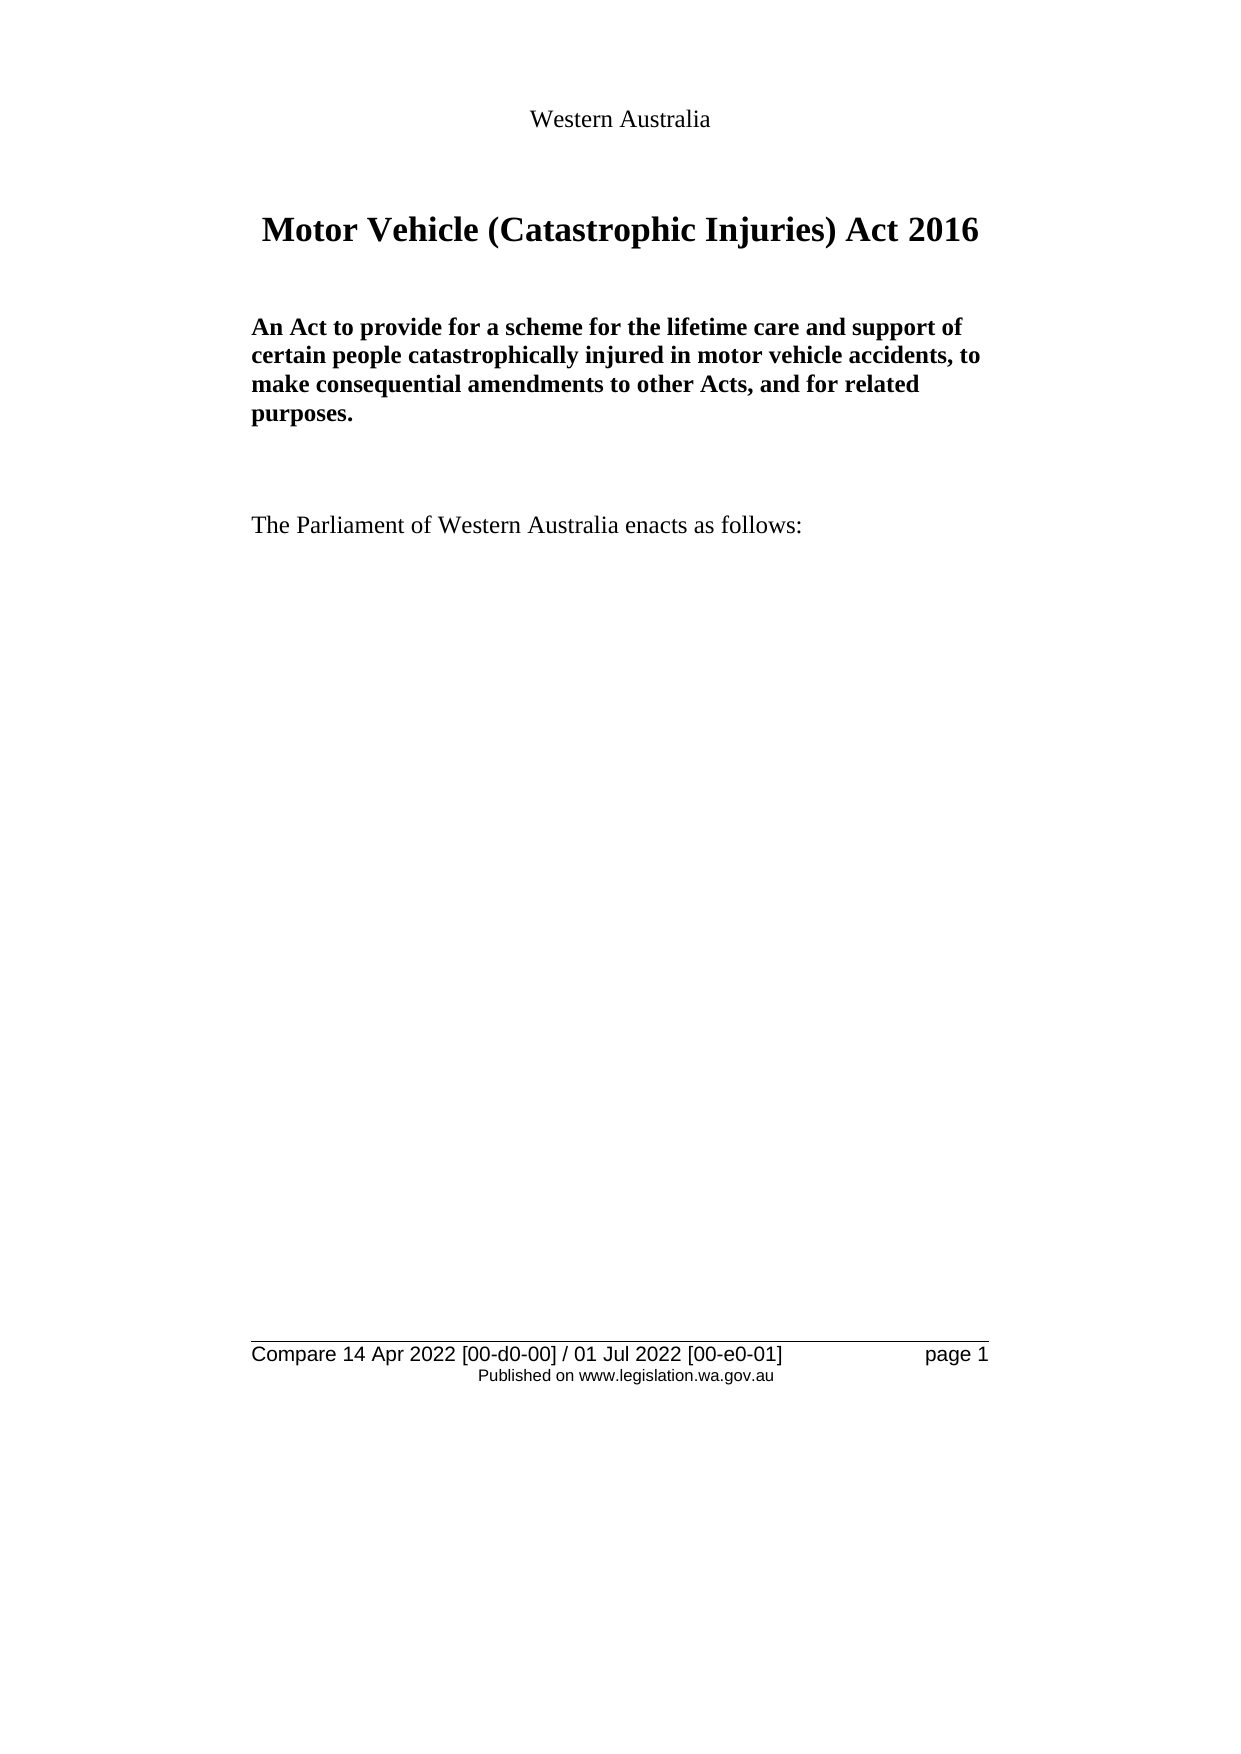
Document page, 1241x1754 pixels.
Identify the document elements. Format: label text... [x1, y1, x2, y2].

text The Parliament of Western Australia enacts as follows: [251, 510, 989, 539]
title An Act to provide for a scheme for the lifetime care and support of certain people catastrophically injured in motor vehicle accidents, to make consequential amendments to other Acts, and for related purposes. [251, 312, 989, 427]
text Western Australia [251, 104, 989, 133]
text Motor Vehicle (Catastrophic Injuries) Act 2016 [251, 208, 989, 249]
